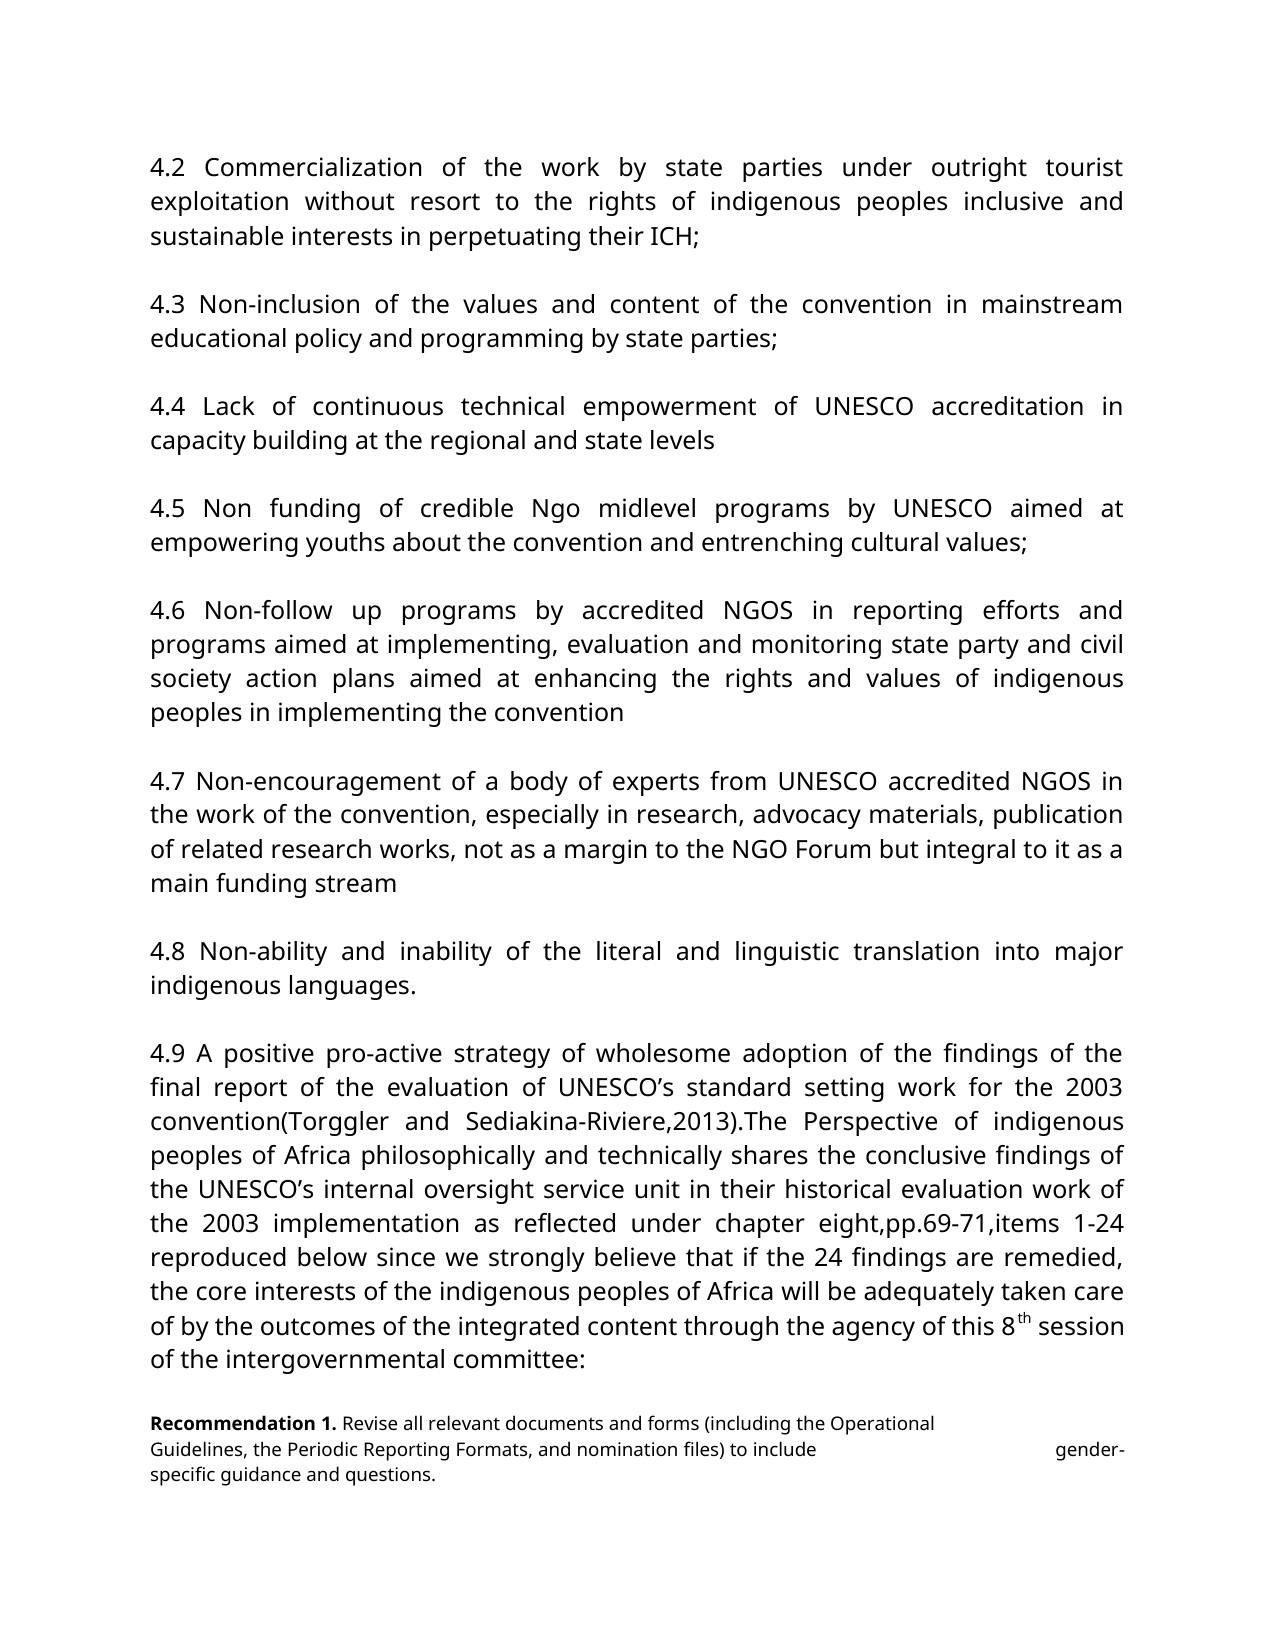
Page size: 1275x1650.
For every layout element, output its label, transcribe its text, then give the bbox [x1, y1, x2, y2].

text 4.4 Lack of continuous technical empowerment of UNESCO accreditation in capacity building at the regional and state levels [150, 388, 1125, 457]
text 4.7 Non-encouragement of a body of experts from UNESCO accredited NGOS in the work of the convention, especially in research, advocacy materials, publication of related research works, not as a margin to the NGO Forum but integral to it as a main funding stream [150, 763, 1125, 899]
text Recommendation 1. Revise all relevant documents and forms (including the Operational Guidelines, the Periodic Reporting Formats, and nomination files) to include gender‐specific guidance and questions. [150, 1410, 1125, 1487]
text 4.8 Non-ability and inability of the literal and linguistic translation into major indigenous languages. [150, 933, 1125, 1002]
text 4.3 Non-inclusion of the values and content of the convention in mainstream educational policy and programming by state parties; [150, 286, 1125, 354]
text 4.9 A positive pro-active strategy of wholesome adoption of the findings of the final report of the evaluation of UNESCO’s standard setting work for the 2003 convention(Torggler and Sediakina-Riviere,2013).The Perspective of indigenous peoples of Africa philosophically and technically shares the conclusive findings of the UNESCO’s internal oversight service unit in their historical evaluation work of the 2003 implementation as reflected under chapter eight,pp.69-71,items 1-24 reproduced below since we strongly believe that if the 24 findings are remedied, the core interests of the indigenous peoples of Africa will be adequately taken care of by the outcomes of the integrated content through the agency of this 8th session of the intergovernmental committee: [150, 1036, 1125, 1376]
text 4.2 Commercialization of the work by state parties under outright tourist exploitation without resort to the rights of indigenous peoples inclusive and sustainable interests in perpetuating their ICH; [150, 150, 1125, 252]
text 4.5 Non funding of credible Ngo midlevel programs by UNESCO aimed at empowering youths about the convention and entrenching cultural values; [150, 491, 1125, 559]
text 4.6 Non-follow up programs by accredited NGOS in reporting efforts and programs aimed at implementing, evaluation and monitoring state party and civil society action plans aimed at enhancing the rights and values of indigenous peoples in implementing the convention [150, 593, 1125, 729]
